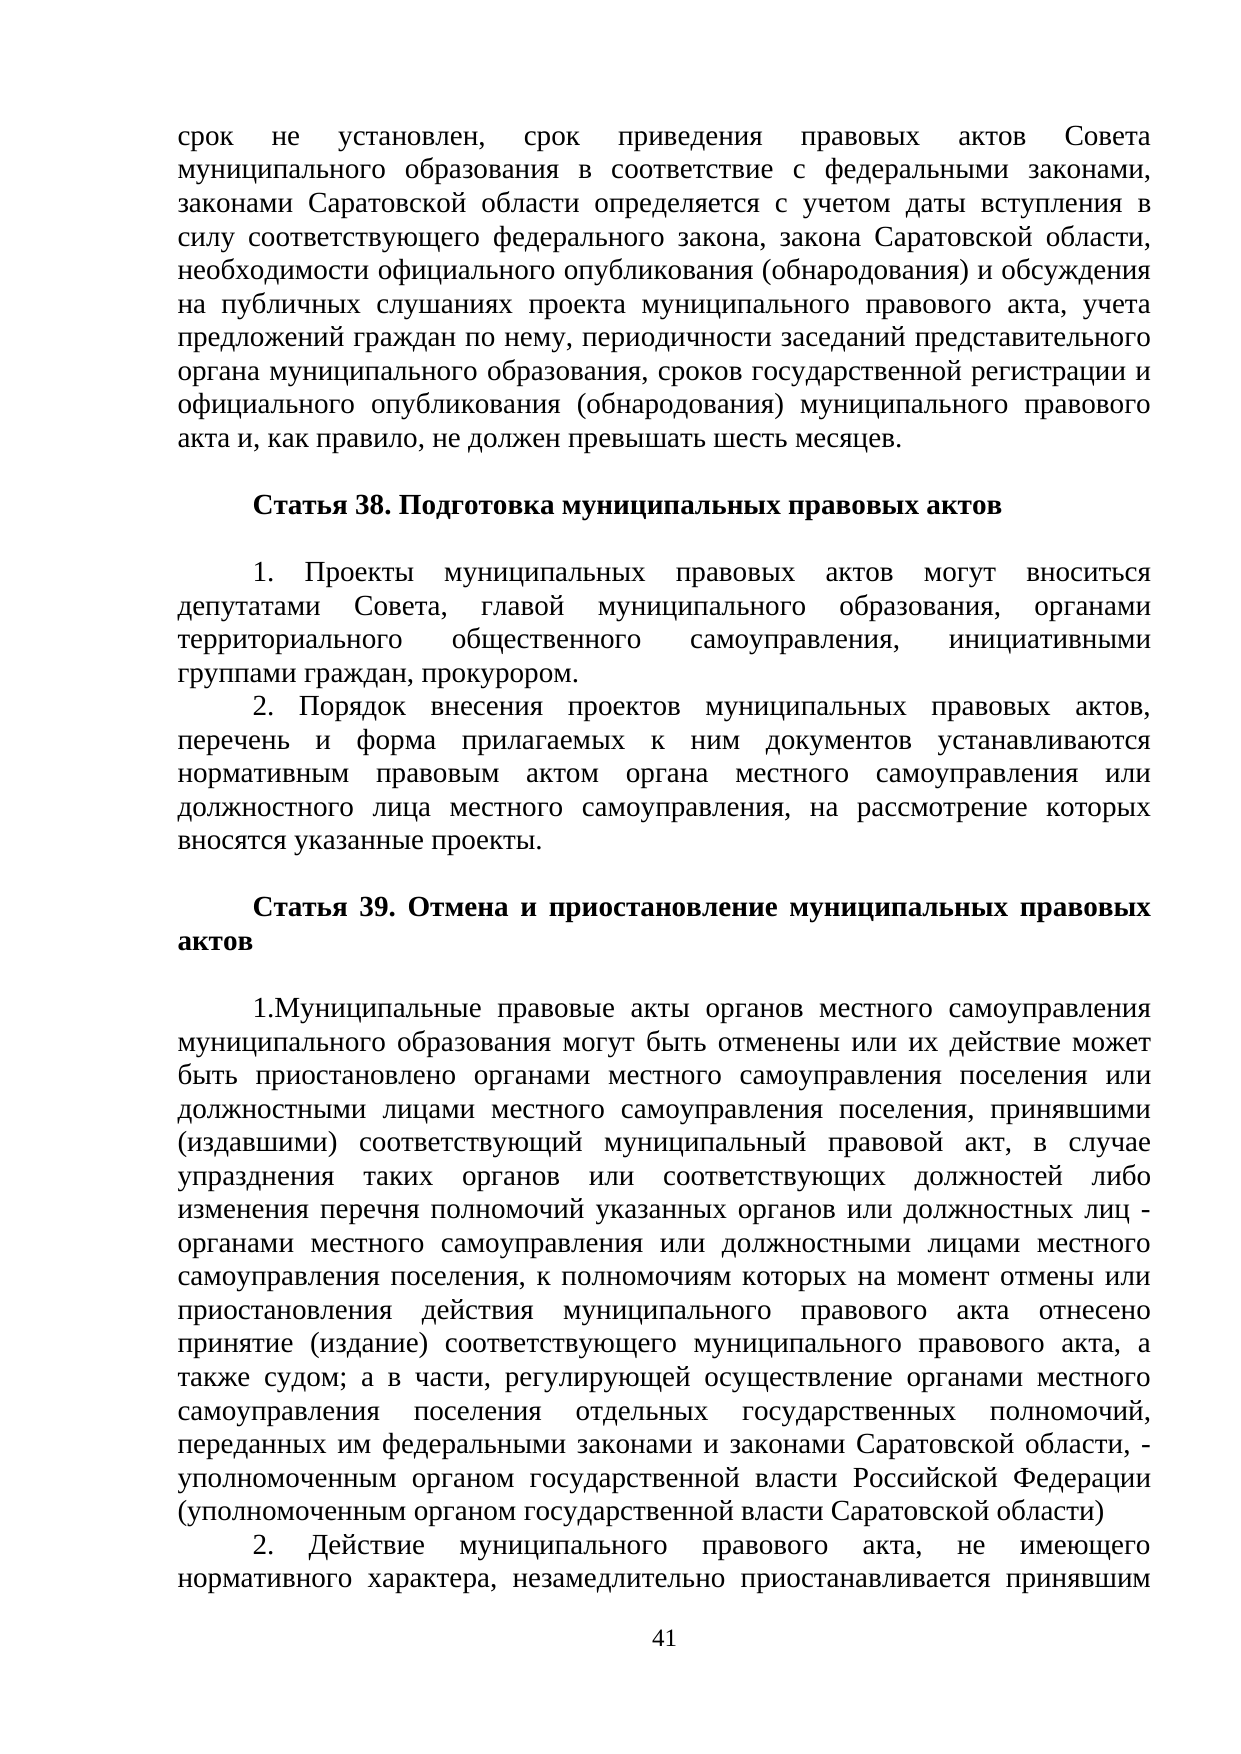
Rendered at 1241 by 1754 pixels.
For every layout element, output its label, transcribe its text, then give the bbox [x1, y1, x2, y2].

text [177, 1527, 1152, 1594]
text Статья 38. Подготовка муниципальных правовых актов [177, 487, 1152, 521]
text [177, 118, 1152, 453]
text Статья 39. Отмена и приостановление муниципальных правовых актов [177, 889, 1152, 957]
text 1. Проекты муниципальных правовых актов могут вноситься депутатами Совета, главой муниципального образования, органами территориального общественного самоуправления, инициативными группами граждан, прокурором. [177, 554, 1152, 688]
text 2. Порядок внесения проектов муниципальных правовых актов, перечень и форма прилагаемых к ним документов устанавливаются нормативным правовым актом органа местного самоуправления или должностного лица местного самоуправления, на рассмотрение которых вносятся указанные проекты. [177, 688, 1152, 856]
text 1.Муниципальные правовые акты органов местного самоуправления муниципального образования могут быть отменены или их действие может быть приостановлено органами местного самоуправления поселения или должностными лицами местного самоуправления поселения, принявшими (издавшими) соответствующий муниципальный правовой акт, в случае упразднения таких органов или соответствующих должностей либо изменения перечня полномочий указанных органов или должностных лиц - органами местного самоуправления или должностными лицами местного самоуправления поселения, к полномочиям которых на момент отмены или приостановления действия муниципального правового акта отнесено принятие (издание) соответствующего муниципального правового акта, а также судом; а в части, регулирующей осуществление органами местного самоуправления поселения отдельных государственных полномочий, переданных им федеральными законами и законами Саратовской области, - уполномоченным органом государственной власти Российской Федерации (уполномоченным органом государственной власти Саратовской области) [177, 990, 1152, 1527]
